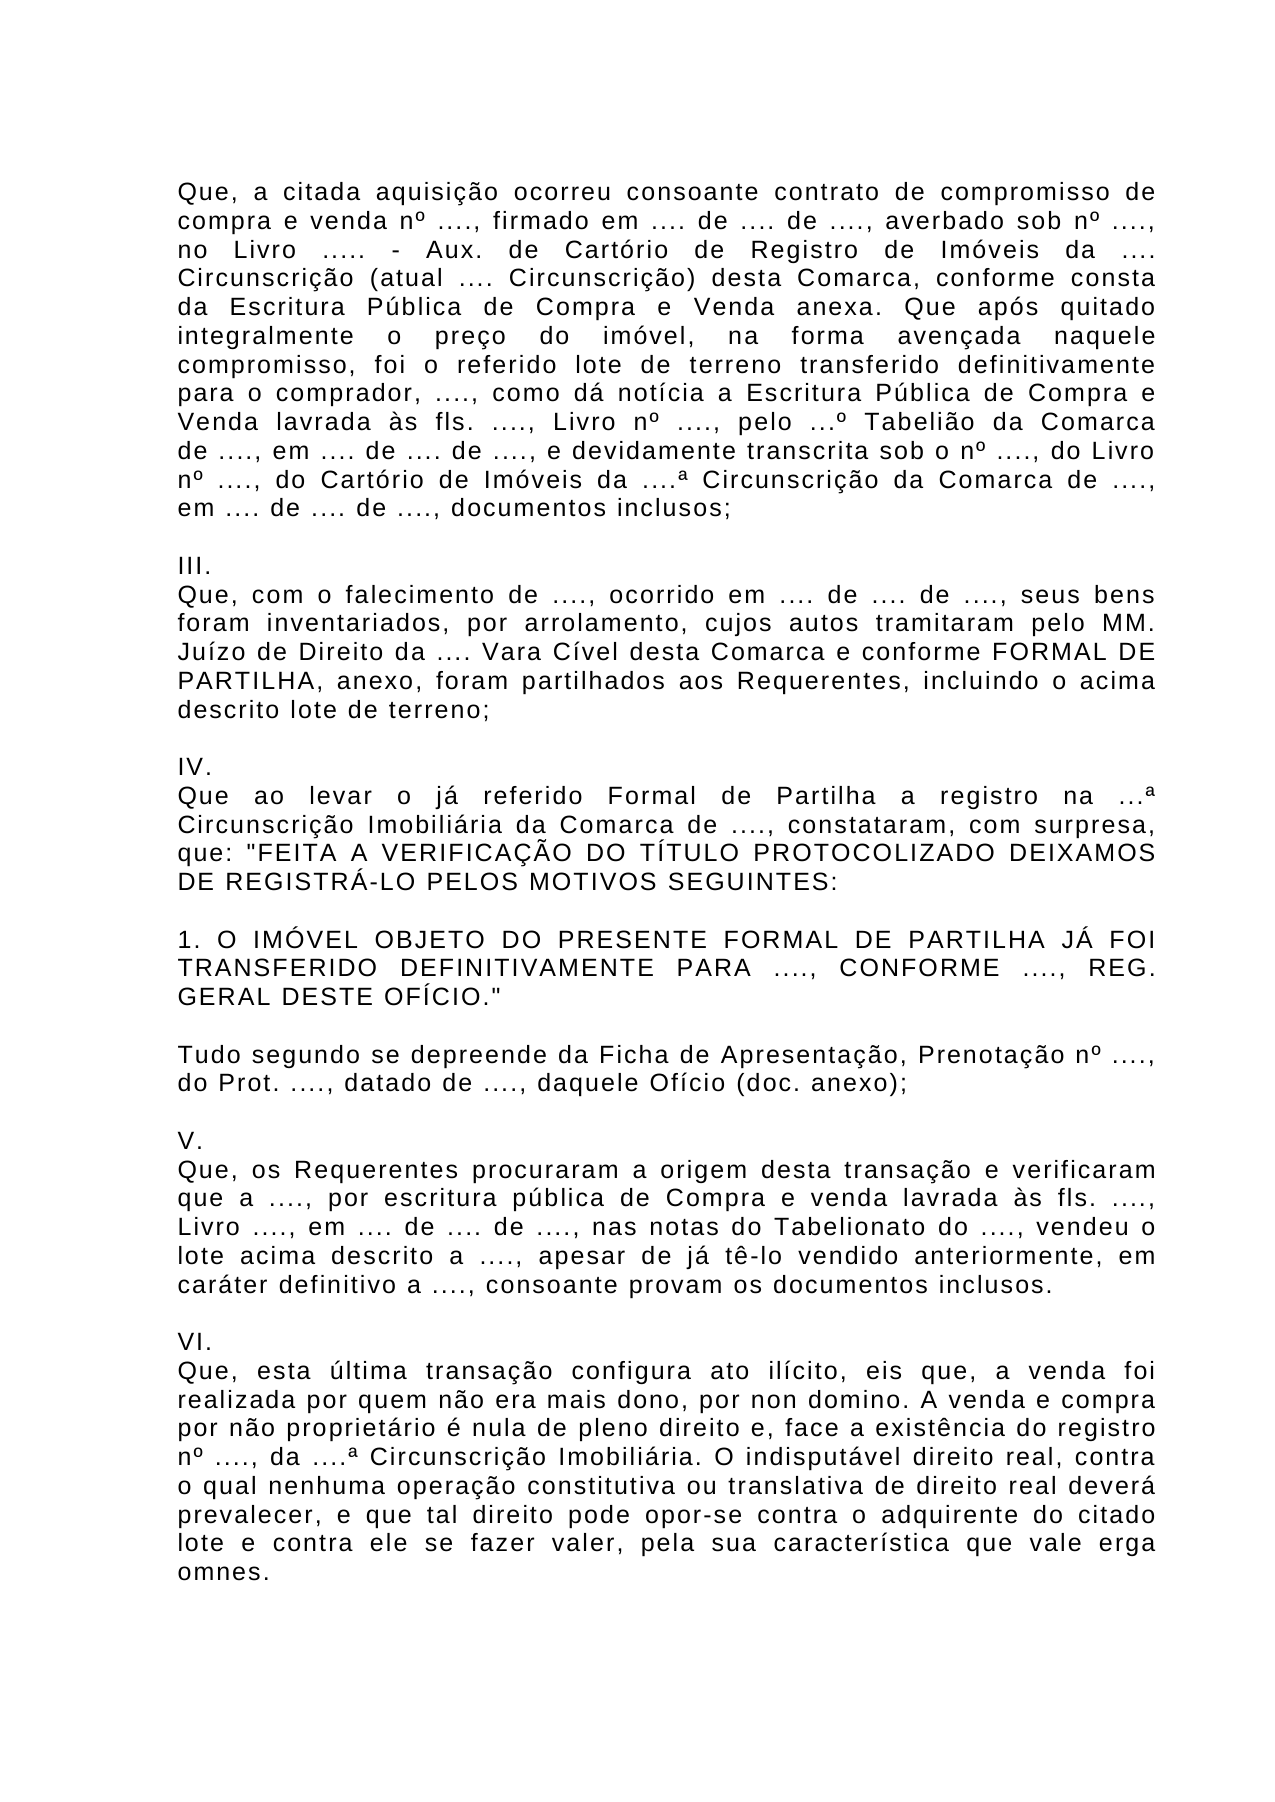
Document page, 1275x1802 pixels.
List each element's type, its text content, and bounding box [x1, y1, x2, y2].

text IV. [177, 752, 1157, 781]
text Que ao levar o já referido Formal de Partilha a registro na ...ª Circunscrição Imobiliária da Comarca de ...., constataram, com surpresa, que: "FEITA A VERIFICAÇÃO DO TÍTULO PROTOCOLIZADO DEIXAMOS DE REGISTRÁ-LO PELOS MOTIVOS SEGUINTES: [177, 781, 1157, 896]
text Que, com o falecimento de ...., ocorrido em .... de .... de ...., seus bens foram inventariados, por arrolamento, cujos autos tramitaram pelo MM. Juízo de Direito da .... Vara Cível desta Comarca e conforme FORMAL DE PARTILHA, anexo, foram partilhados aos Requerentes, incluindo o acima descrito lote de terreno; [177, 580, 1157, 723]
text Que, a citada aquisição ocorreu consoante contrato de compromisso de compra e venda nº ...., firmado em .... de .... de ...., averbado sob nº ...., no Livro ..... - Aux. de Cartório de Registro de Imóveis da .... Circunscrição (atual .... Circunscrição) desta Comarca, conforme consta da Escritura Pública de Compra e Venda anexa. Que após quitado integralmente o preço do imóvel, na forma avençada naquele compromisso, foi o referido lote de terreno transferido definitivamente para o comprador, ...., como dá notícia a Escritura Pública de Compra e Venda lavrada às fls. ...., Livro nº ...., pelo ...º Tabelião da Comarca de ...., em .... de .... de ...., e devidamente transcrita sob o nº ...., do Livro nº ...., do Cartório de Imóveis da ....ª Circunscrição da Comarca de ...., em .... de .... de ...., documentos inclusos; [177, 177, 1157, 522]
text 1. O IMÓVEL OBJETO DO PRESENTE FORMAL DE PARTILHA JÁ FOI TRANSFERIDO DEFINITIVAMENTE PARA ...., CONFORME ...., REG. GERAL DESTE OFÍCIO." [177, 925, 1157, 1011]
text III. [177, 551, 1157, 580]
text Tudo segundo se depreende da Ficha de Apresentação, Prenotação nº ...., do Prot. ...., datado de ...., daquele Ofício (doc. anexo); [177, 1040, 1157, 1097]
text Que, esta última transação configura ato ilícito, eis que, a venda foi realizada por quem não era mais dono, por non domino. A venda e compra por não proprietário é nula de pleno direito e, face a existência do registro nº ...., da ....ª Circunscrição Imobiliária. O indisputável direito real, contra o qual nenhuma operação constitutiva ou translativa de direito real deverá prevalecer, e que tal direito pode opor-se contra o adquirente do citado lote e contra ele se fazer valer, pela sua característica que vale erga omnes. [177, 1356, 1157, 1586]
text V. [177, 1126, 1157, 1155]
text Que, os Requerentes procuraram a origem desta transação e verificaram que a ...., por escritura pública de Compra e venda lavrada às fls. ...., Livro ...., em .... de .... de ...., nas notas do Tabelionato do ...., vendeu o lote acima descrito a ...., apesar de já tê-lo vendido anteriormente, em caráter definitivo a ...., consoante provam os documentos inclusos. [177, 1155, 1157, 1298]
text VI. [177, 1327, 1157, 1356]
